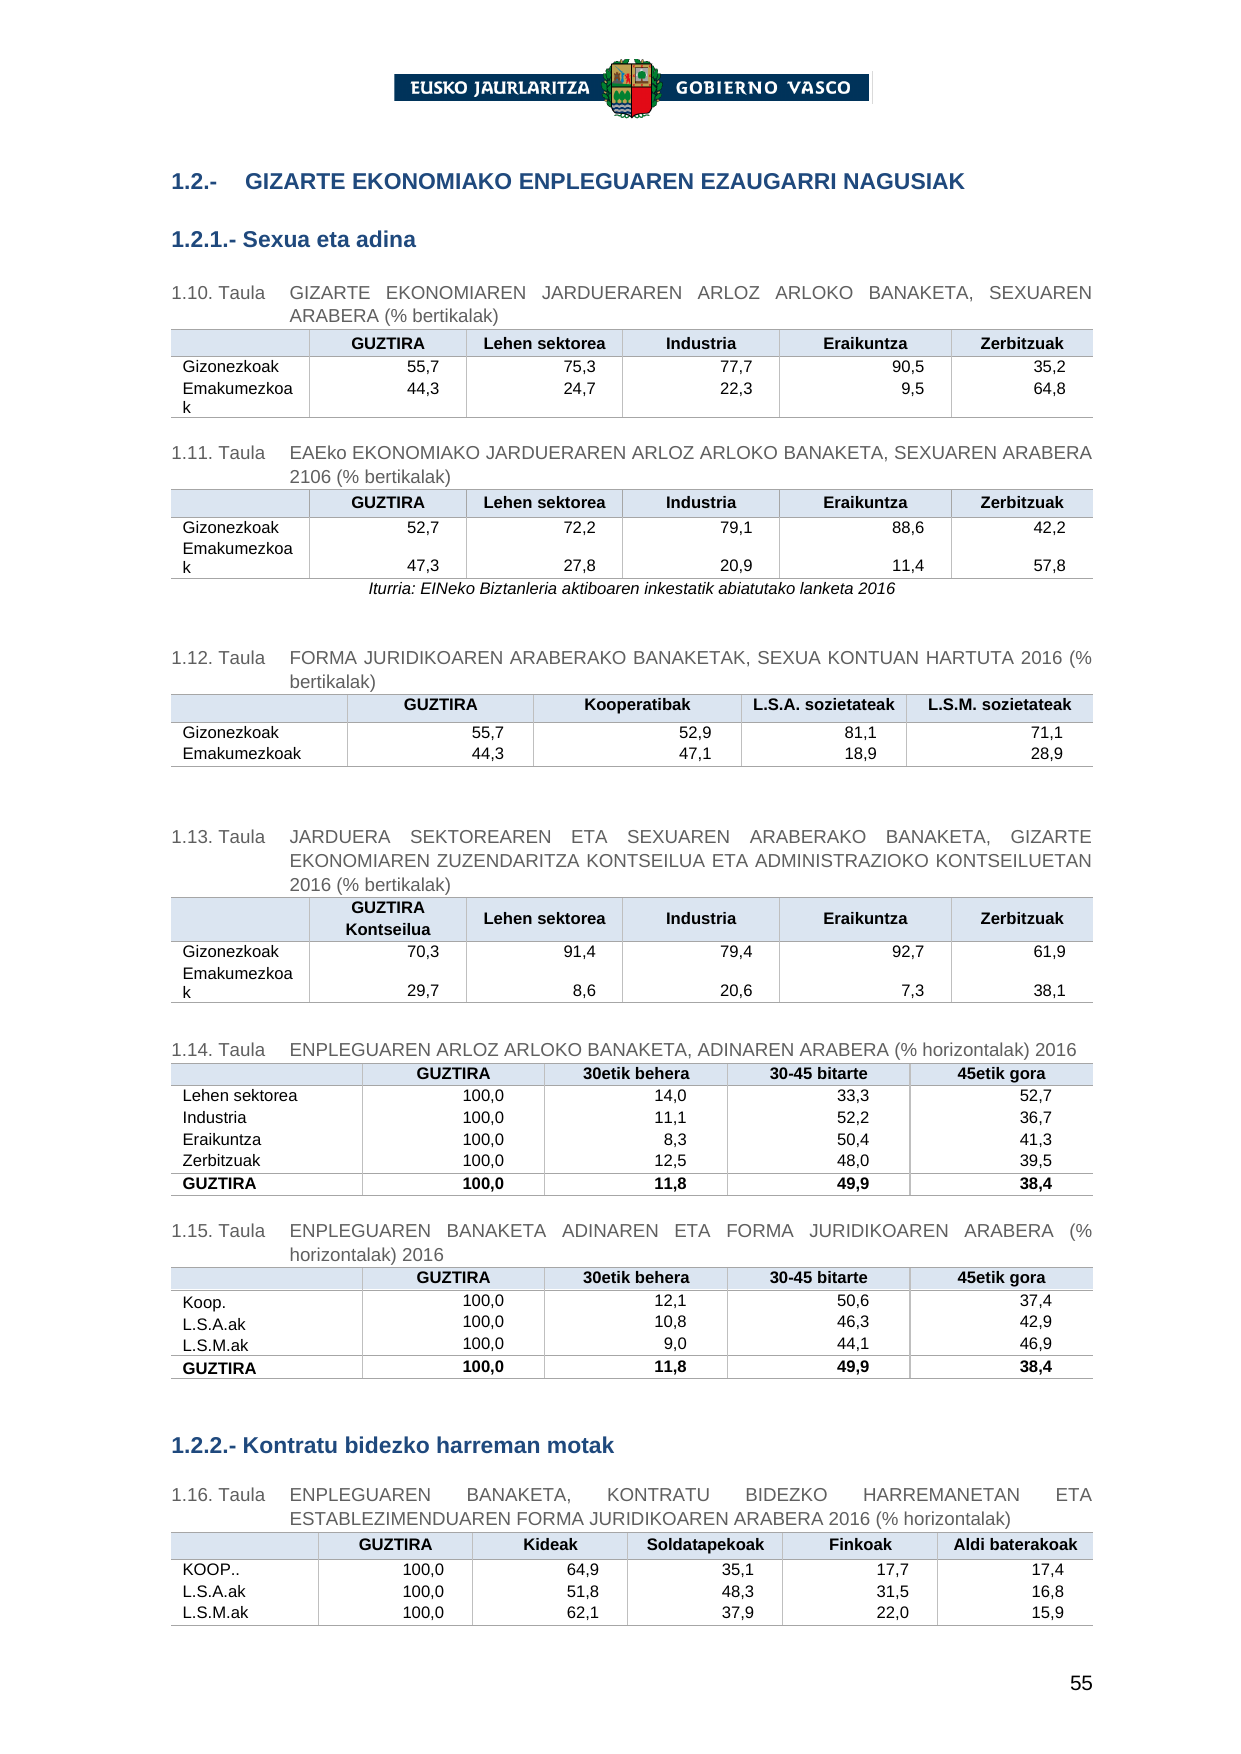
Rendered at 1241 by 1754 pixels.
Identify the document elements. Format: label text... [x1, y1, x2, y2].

table_header Finkoak [783, 1533, 937, 1559]
table_cell 20,6 [623, 964, 779, 1002]
table_cell 42,9 [911, 1312, 1093, 1334]
table_header GUZTIRA [363, 1064, 544, 1085]
table_cell 55,7 [348, 723, 533, 744]
table_cell 47,1 [534, 744, 741, 766]
table_header Zerbitzuak [952, 490, 1093, 517]
table_header 30etik behera [545, 1268, 727, 1289]
table_cell 41,3 [911, 1129, 1093, 1151]
table_header 30-45 bitarte [728, 1064, 909, 1085]
table_header [171, 898, 309, 941]
table_cell 79,1 [623, 518, 779, 539]
table_cell 20,9 [623, 539, 779, 577]
table_cell Eraikuntza [171, 1129, 362, 1151]
table_cell 38,1 [952, 964, 1093, 1002]
table_header [171, 330, 309, 356]
table_cell 42,2 [952, 518, 1093, 539]
table_cell 11,1 [545, 1108, 727, 1129]
table_header L.S.M. sozietateak [907, 695, 1093, 722]
text 1.12. Taula FORMA JURIDIKOAREN ARABERAKO BANAKETAK, SEXUA KONTUAN HARTUTA 2016 (% bertikalak) [171, 647, 1093, 692]
table_cell 12,1 [545, 1291, 727, 1312]
table_cell 29,7 [310, 964, 466, 1002]
table_cell 9,0 [545, 1334, 727, 1355]
table_cell 72,2 [467, 518, 622, 539]
table_cell 9,5 [780, 379, 951, 417]
table_header 30etik behera [545, 1064, 727, 1085]
table_cell 90,5 [780, 357, 951, 379]
table_cell 35,1 [628, 1560, 782, 1582]
table_cell Emakumezkoak [171, 539, 309, 577]
table_cell 11,8 [545, 1356, 727, 1378]
picture [391, 59, 873, 119]
text 1.16. Taula ENPLEGUAREN BANAKETA, KONTRATU BIDEZKO HARREMANETAN ETA ESTABLEZIMENDUAREN FORMA JURIDIKOAREN ARABERA 2016 (% horizontalak) [171, 1484, 1093, 1529]
table_cell Emakumezkoak [171, 744, 347, 766]
table_cell 44,1 [728, 1334, 909, 1355]
table_cell 100,0 [363, 1129, 544, 1151]
table_cell 100,0 [363, 1151, 544, 1172]
table_cell Gizonezkoak [171, 518, 309, 539]
table_cell 52,2 [728, 1108, 909, 1129]
table_cell 46,3 [728, 1312, 909, 1334]
text 1.13. Taula JARDUERA SEKTOREAREN ETA SEXUAREN ARABERAKO BANAKETA, GIZARTE EKONOMIAREN ZUZENDARITZA KONTSEILUA ETA ADMINISTRAZIOKO KONTSEILUETAN 2016 (% bertikalak) [171, 826, 1093, 895]
table_cell 100,0 [319, 1560, 472, 1582]
table_cell 17,4 [938, 1560, 1093, 1582]
subtitle 1.2.1.- Sexua eta adina [171, 226, 1093, 253]
table_header Lehen sektorea [467, 490, 622, 517]
table_cell Koop. [171, 1291, 362, 1312]
table_cell L.S.M.ak [171, 1603, 318, 1625]
table_cell 44,3 [310, 379, 466, 417]
table_header Zerbitzuak [952, 330, 1093, 356]
table_cell 100,0 [363, 1086, 544, 1108]
table_header GUZTIRA [319, 1533, 472, 1559]
table_header 45etik gora [911, 1064, 1093, 1085]
table_cell 16,8 [938, 1582, 1093, 1603]
table_cell Emakumezkoak [171, 379, 309, 417]
table_cell 62,1 [473, 1603, 627, 1625]
table_cell GUZTIRA [171, 1174, 362, 1195]
table_cell 10,8 [545, 1312, 727, 1334]
table_header Aldi baterakoak [938, 1533, 1093, 1559]
table_cell 48,3 [628, 1582, 782, 1603]
table_cell 52,7 [911, 1086, 1093, 1108]
table_cell 57,8 [952, 539, 1093, 577]
table_cell 52,7 [310, 518, 466, 539]
table_cell 49,9 [728, 1356, 909, 1378]
subtitle 1.2.- GIZARTE EKONOMIAKO ENPLEGUAREN EZAUGARRI NAGUSIAK [171, 168, 1093, 195]
table_cell 37,4 [911, 1291, 1093, 1312]
table_cell 71,1 [907, 723, 1093, 744]
table_cell 8,3 [545, 1129, 727, 1151]
table_header 45etik gora [911, 1268, 1093, 1289]
table_header [171, 1533, 318, 1559]
table_cell Gizonezkoak [171, 942, 309, 963]
table_cell 22,0 [783, 1603, 937, 1625]
table_header Lehen sektorea [467, 330, 622, 356]
table_cell Emakumezkoak [171, 964, 309, 1002]
table_cell 88,6 [780, 518, 951, 539]
table_cell 28,9 [907, 744, 1093, 766]
table_cell 52,9 [534, 723, 741, 744]
subtitle Iturria: EINeko Biztanleria aktiboaren inkestatik abiatutako lanketa 2016 [171, 579, 1093, 598]
table_cell 37,9 [628, 1603, 782, 1625]
table_cell 92,7 [780, 942, 951, 963]
table_cell 46,9 [911, 1334, 1093, 1355]
table_cell 22,3 [623, 379, 779, 417]
table_cell 64,9 [473, 1560, 627, 1582]
table_header 30-45 bitarte [728, 1268, 909, 1289]
table_cell 55,7 [310, 357, 466, 379]
table_cell 50,6 [728, 1291, 909, 1312]
table_cell 100,0 [363, 1356, 544, 1378]
table_cell 100,0 [363, 1108, 544, 1129]
text 1.15. Taula ENPLEGUAREN BANAKETA ADINAREN ETA FORMA JURIDIKOAREN ARABERA (% horizontalak) 2016 [171, 1220, 1093, 1265]
text 1.10. Taula GIZARTE EKONOMIAREN JARDUERAREN ARLOZ ARLOKO BANAKETA, SEXUAREN ARABERA (% bertikalak) [171, 282, 1093, 327]
table_cell 7,3 [780, 964, 951, 1002]
table_cell 47,3 [310, 539, 466, 577]
table_header GUZTIRA [363, 1268, 544, 1289]
table_header Eraikuntza [780, 490, 951, 517]
table_header GUZTIRA [310, 330, 466, 356]
text 1.14. Taula ENPLEGUAREN ARLOZ ARLOKO BANAKETA, ADINAREN ARABERA (% horizontalak) 2016 [171, 1039, 1093, 1060]
table_cell 100,0 [319, 1603, 472, 1625]
table_header GUZTIRA [348, 695, 533, 722]
table_cell L.S.M.ak [171, 1334, 362, 1355]
table_cell 8,6 [467, 964, 622, 1002]
table_cell 100,0 [363, 1312, 544, 1334]
table_header Kooperatibak [534, 695, 741, 722]
table_cell 77,7 [623, 357, 779, 379]
table_cell 79,4 [623, 942, 779, 963]
table_cell KOOP.. [171, 1560, 318, 1582]
table_cell 38,4 [911, 1174, 1093, 1195]
table_cell 15,9 [938, 1603, 1093, 1625]
table_cell 100,0 [363, 1174, 544, 1195]
table_cell 33,3 [728, 1086, 909, 1108]
table_cell 51,8 [473, 1582, 627, 1603]
table_header Soldatapekoak [628, 1533, 782, 1559]
table_cell 100,0 [363, 1291, 544, 1312]
table_cell 50,4 [728, 1129, 909, 1151]
table_header Eraikuntza [780, 330, 951, 356]
table_header Industria [623, 898, 779, 941]
table_cell 36,7 [911, 1108, 1093, 1129]
table_header Industria [623, 490, 779, 517]
table_cell 17,7 [783, 1560, 937, 1582]
table_header Kideak [473, 1533, 627, 1559]
table_cell 70,3 [310, 942, 466, 963]
table_cell L.S.A.ak [171, 1582, 318, 1603]
table_cell Industria [171, 1108, 362, 1129]
table_cell Lehen sektorea [171, 1086, 362, 1108]
subtitle 1.2.2.- Kontratu bidezko harreman motak [171, 1432, 1093, 1458]
table_cell 64,8 [952, 379, 1093, 417]
table_cell 39,5 [911, 1151, 1093, 1172]
table_cell GUZTIRA [171, 1356, 362, 1378]
table_cell 35,2 [952, 357, 1093, 379]
table_header [171, 1268, 362, 1289]
table_cell 91,4 [467, 942, 622, 963]
table_header GUZTIRA Kontseilua [310, 898, 466, 941]
table_header L.S.A. sozietateak [742, 695, 906, 722]
table_header [171, 1064, 362, 1085]
table_cell 61,9 [952, 942, 1093, 963]
table_cell 44,3 [348, 744, 533, 766]
table_header Industria [623, 330, 779, 356]
table_header Eraikuntza [780, 898, 951, 941]
table_cell L.S.A.ak [171, 1312, 362, 1334]
table_cell 14,0 [545, 1086, 727, 1108]
table_header [171, 695, 347, 722]
table_cell 11,4 [780, 539, 951, 577]
table_cell 18,9 [742, 744, 906, 766]
table_cell Zerbitzuak [171, 1151, 362, 1172]
table_cell 27,8 [467, 539, 622, 577]
table_cell 12,5 [545, 1151, 727, 1172]
table_cell 11,8 [545, 1174, 727, 1195]
table_cell 38,4 [911, 1356, 1093, 1378]
table_cell Gizonezkoak [171, 723, 347, 744]
table_cell 81,1 [742, 723, 906, 744]
table_cell 48,0 [728, 1151, 909, 1172]
table_cell 24,7 [467, 379, 622, 417]
table_cell 75,3 [467, 357, 622, 379]
table_cell Gizonezkoak [171, 357, 309, 379]
table_cell 100,0 [363, 1334, 544, 1355]
table_header Zerbitzuak [952, 898, 1093, 941]
table_header [171, 490, 309, 517]
table_cell 100,0 [319, 1582, 472, 1603]
table_header Lehen sektorea [467, 898, 622, 941]
table_header GUZTIRA [310, 490, 466, 517]
table_cell 49,9 [728, 1174, 909, 1195]
table_cell 31,5 [783, 1582, 937, 1603]
text 1.11. Taula EAEko EKONOMIAKO JARDUERAREN ARLOZ ARLOKO BANAKETA, SEXUAREN ARABERA 2106 (% bertikalak) [171, 442, 1093, 487]
